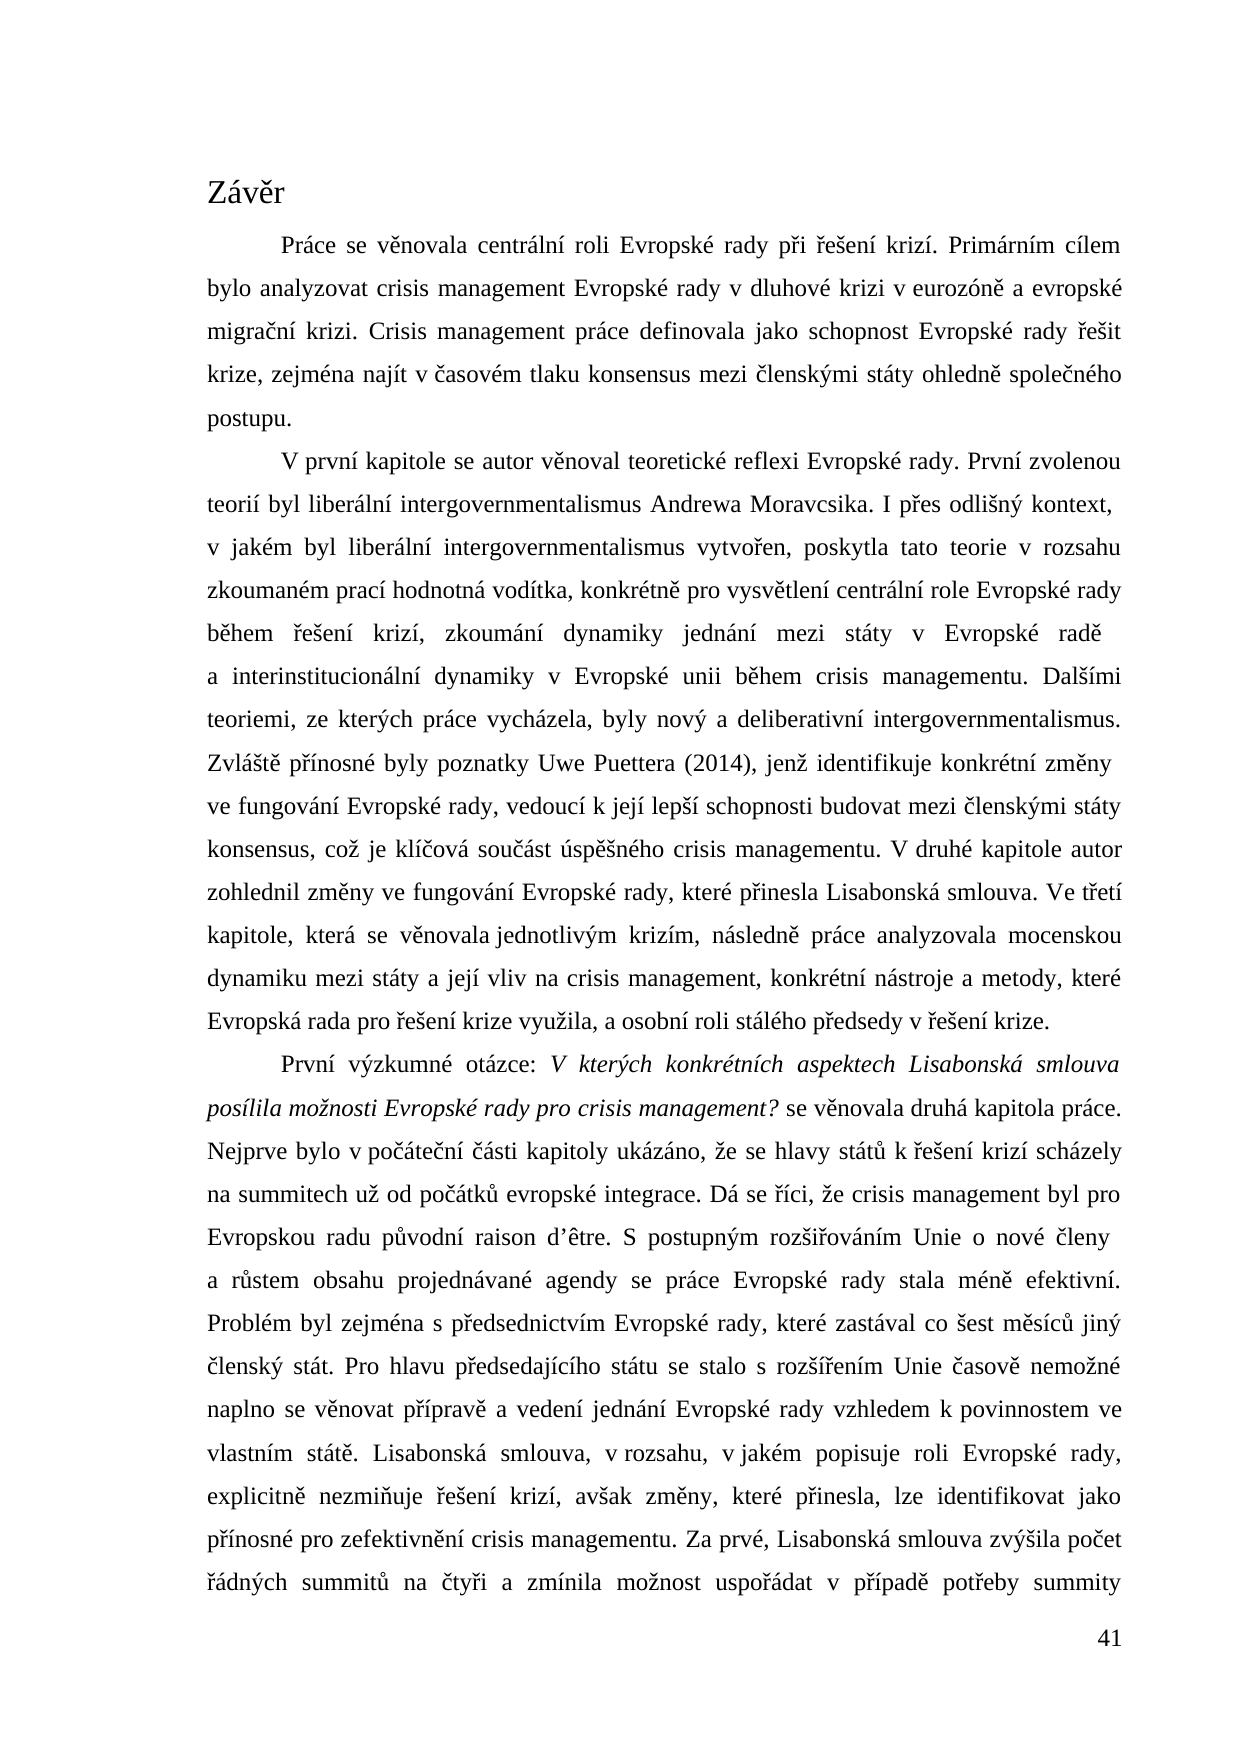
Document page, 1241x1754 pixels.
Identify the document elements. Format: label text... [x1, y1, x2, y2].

text Práce se věnovala centrální roli Evropské rady při řešení krizí. Primárním cílem bylo analyzovat crisis management Evropské rady v dluhové krizi v eurozóně a evropské migrační krizi. Crisis management práce definovala jako schopnost Evropské rady řešit krize, zejména najít v časovém tlaku konsensus mezi členskými státy ohledně společného postupu. [207, 230, 1122, 431]
subtitle Závěr [207, 173, 1122, 211]
text V první kapitole se autor věnoval teoretické reflexi Evropské rady. První zvolenou teorií byl liberální intergovernmentalismus Andrewa Moravcsika. I přes odlišný kontext, v jakém byl liberální intergovernmentalismus vytvořen, poskytla tato teorie v rozsahu zkoumaném prací hodnotná vodítka, konkrétně pro vysvětlení centrální role Evropské rady během řešení krizí, zkoumání dynamiky jednání mezi státy v Evropské radě a interinstitucionální dynamiky v Evropské unii během crisis managementu. Dalšími teoriemi, ze kterých práce vycházela, byly nový a deliberativní intergovernmentalismus. Zvláště přínosné byly poznatky Uwe Puettera (2014), jenž identifikuje konkrétní změny ve fungování Evropské rady, vedoucí k její lepší schopnosti budovat mezi členskými státy konsensus, což je klíčová součást úspěšného crisis managementu. V druhé kapitole autor zohlednil změny ve fungování Evropské rady, které přinesla Lisabonská smlouva. Ve třetí kapitole, která se věnovala jednotlivým krizím, následně práce analyzovala mocenskou dynamiku mezi státy a její vliv na crisis management, konkrétní nástroje a metody, které Evropská rada pro řešení krize využila, a osobní roli stálého předsedy v řešení krize. [207, 446, 1122, 1035]
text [207, 1049, 1122, 1596]
